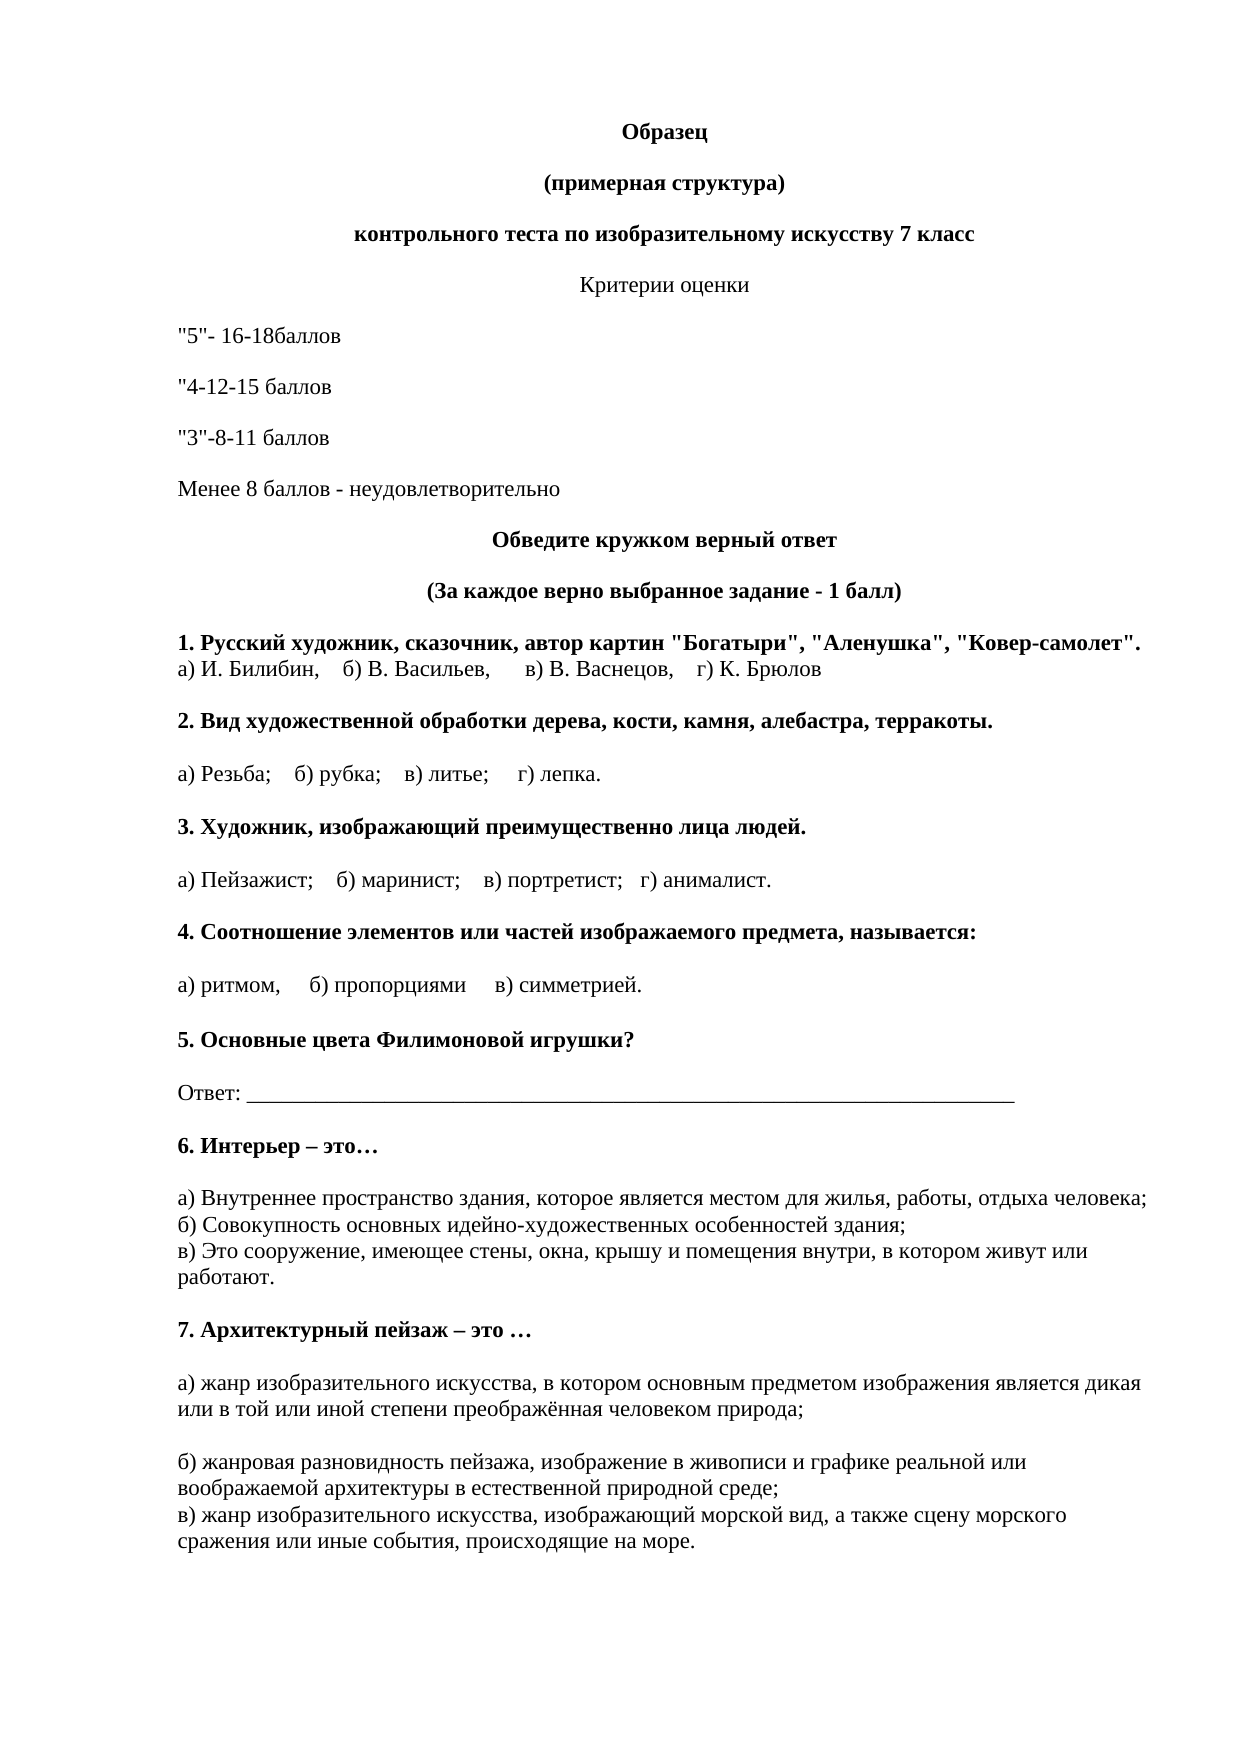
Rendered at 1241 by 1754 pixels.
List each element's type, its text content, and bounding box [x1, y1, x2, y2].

text б) жанровая разновидность пейзажа, изображение в живописи и графике реальной или воображаемой архитектуры в естественной природной среде; [177, 1448, 1152, 1501]
text б) Совокупность основных идейно-художественных особенностей здания; [177, 1211, 1152, 1237]
text 4. Соотношение элементов или частей изображаемого предмета, называется: [177, 918, 1152, 945]
text Менее 8 баллов - неудовлетворительно [177, 475, 1152, 502]
text 6. Интерьер – это… [177, 1132, 1152, 1158]
text (примерная структура) [177, 169, 1152, 196]
text в) жанр изобразительного искусства, изображающий морской вид, а также сцену морского сражения или иные события, происходящие на море. [177, 1501, 1152, 1553]
text контрольного теста по изобразительному искусству 7 класс [177, 220, 1152, 247]
text а) Резьба; б) рубка; в) литье; г) лепка. [177, 760, 1152, 787]
text "4-12-15 баллов [177, 373, 1152, 400]
text а) И. Билибин, б) В. Васильев, в) В. Васнецов, г) К. Брюлов [177, 655, 1152, 681]
text 1. Русский художник, сказочник, автор картин "Богатыри", "Аленушка", "Ковер-самолет". [177, 628, 1152, 655]
text а) Пейзажист; б) маринист; в) портретист; г) анималист. [177, 866, 1152, 892]
text "5"- 16-18баллов [177, 322, 1152, 349]
text Образец [177, 118, 1152, 144]
text а) Внутреннее пространство здания, которое является местом для жилья, работы, отдыха человека; [177, 1184, 1152, 1211]
text Обведите кружком верный ответ [177, 526, 1152, 553]
text 3. Художник, изображающий преимущественно лица людей. [177, 813, 1152, 839]
text а) жанр изобразительного искусства, в котором основным предметом изображения является дикая или в той или иной степени преображённая человеком природа; [177, 1369, 1152, 1422]
text 2. Вид художественной обработки дерева, кости, камня, алебастра, терракоты. [177, 708, 1152, 734]
text Критерии оценки [177, 271, 1152, 298]
text в) Это сооружение, имеющее стены, окна, крышу и помещения внутри, в котором живут или работают. [177, 1237, 1152, 1290]
text 7. Архитектурный пейзаж – это … [177, 1316, 1152, 1342]
text (За каждое верно выбранное задание - 1 балл) [177, 577, 1152, 604]
text "3"-8-11 баллов [177, 424, 1152, 451]
text 5. Основные цвета Филимоновой игрушки? [177, 1026, 1152, 1053]
text а) ритмом, б) пропорциями в) симметрией. [177, 971, 1152, 997]
text Ответ: ___________________________________________________________________ [177, 1079, 1152, 1105]
